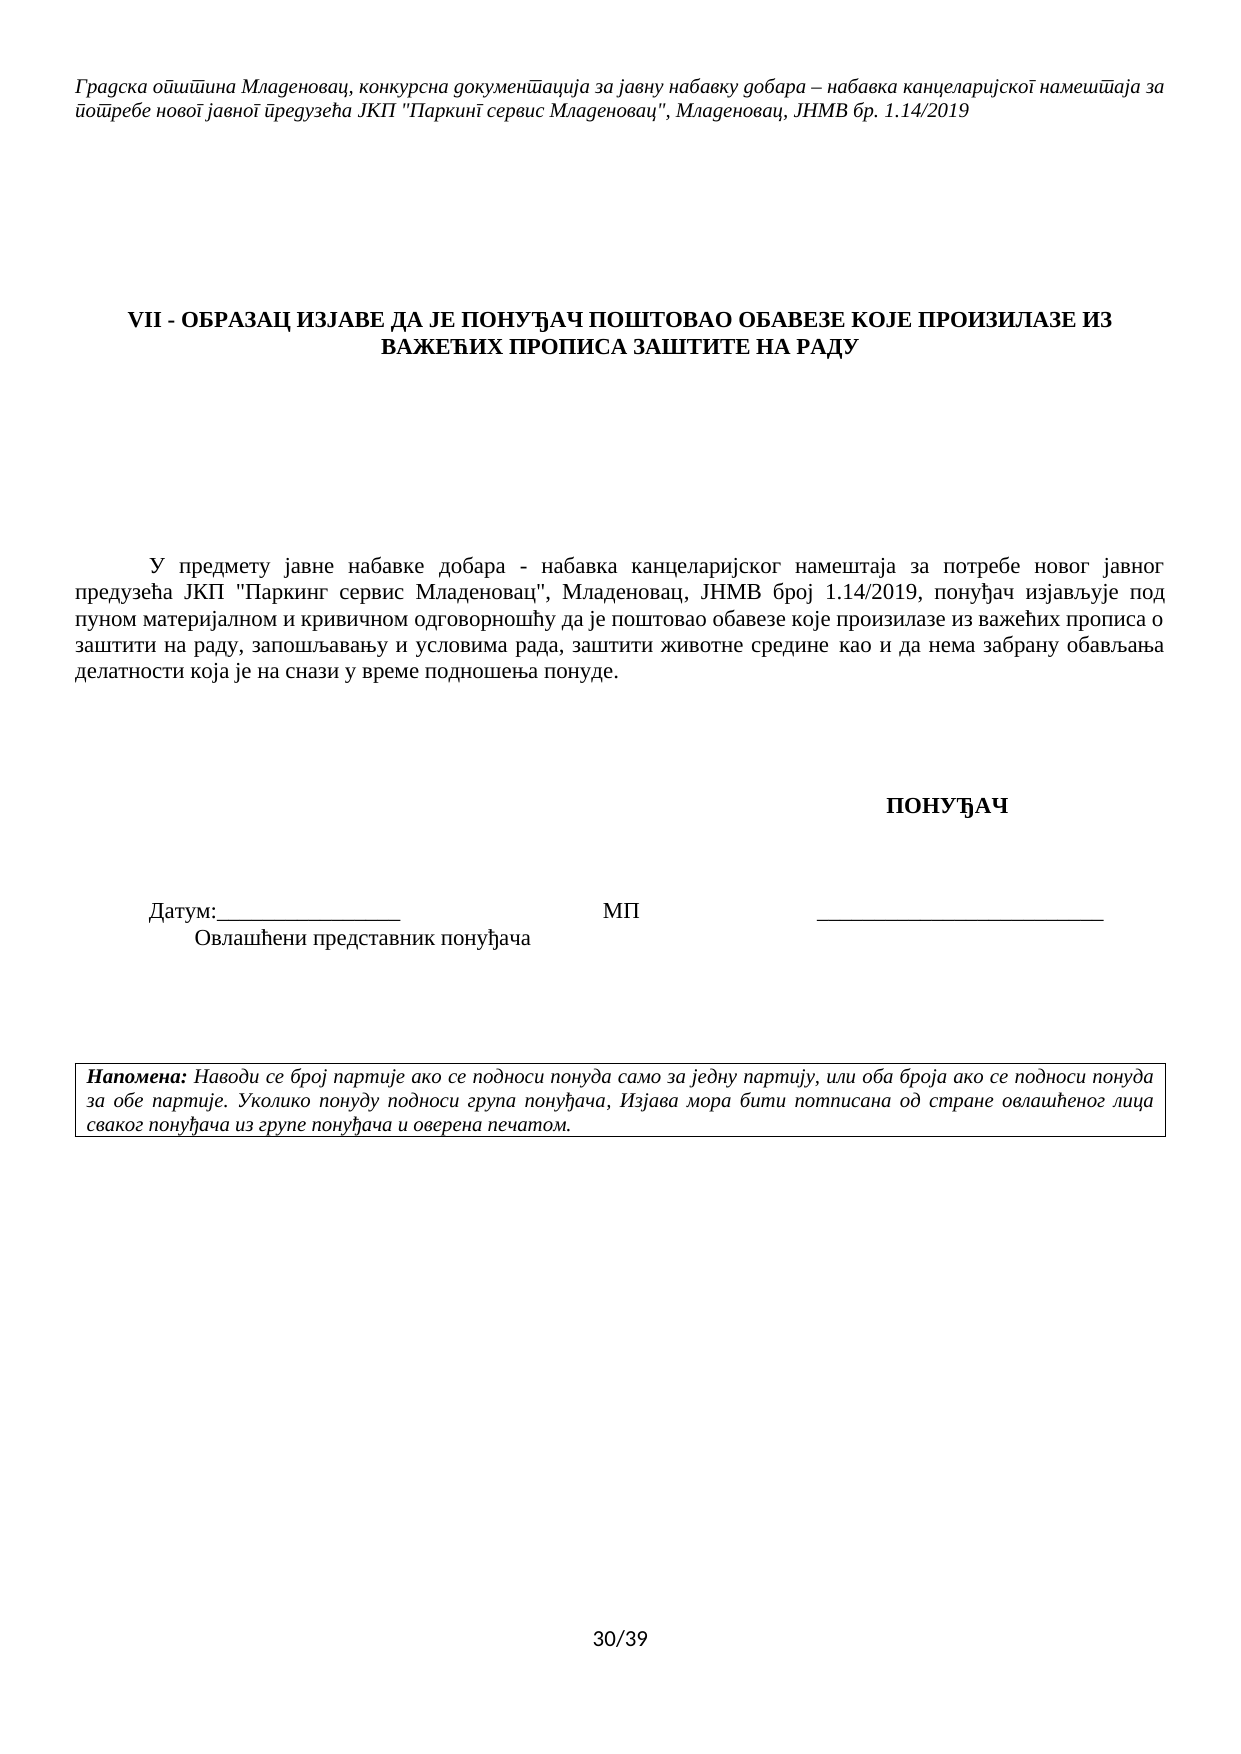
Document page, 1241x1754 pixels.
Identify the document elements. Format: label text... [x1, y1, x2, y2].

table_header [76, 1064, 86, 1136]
text У предмету јавне набавке добара - набавка канцеларијског намештаја за потребе новог јавног предузећа ЈКП "Паркинг сервис Младеновац", Младеновац, ЈНМВ број 1.14/2019, понуђач изјављује под пуном материјалном и кривичном одговорношћу да је поштовао обавезе које произилазе из важећих прописа о заштити на раду, запошљавању и условима рада, заштити животне средине као и да нема забрану обављања делатности која је на снази у време подношења понуде. [75, 552, 1165, 684]
text Датум:________________ МП _________________________ Овлашћени представник понуђача [75, 871, 1165, 950]
text VII - ОБРАЗАЦ ИЗЈАВЕ ДА ЈЕ ПОНУЂАЧ ПОШТОВАО ОБАВЕЗЕ КОЈЕ ПРОИЗИЛАЗЕ ИЗ ВАЖЕЋИХ ПРОПИСА ЗАШТИТЕ НА РАДУ [75, 306, 1165, 359]
text ПОНУЂАЧ [75, 792, 1165, 818]
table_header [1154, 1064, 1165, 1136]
